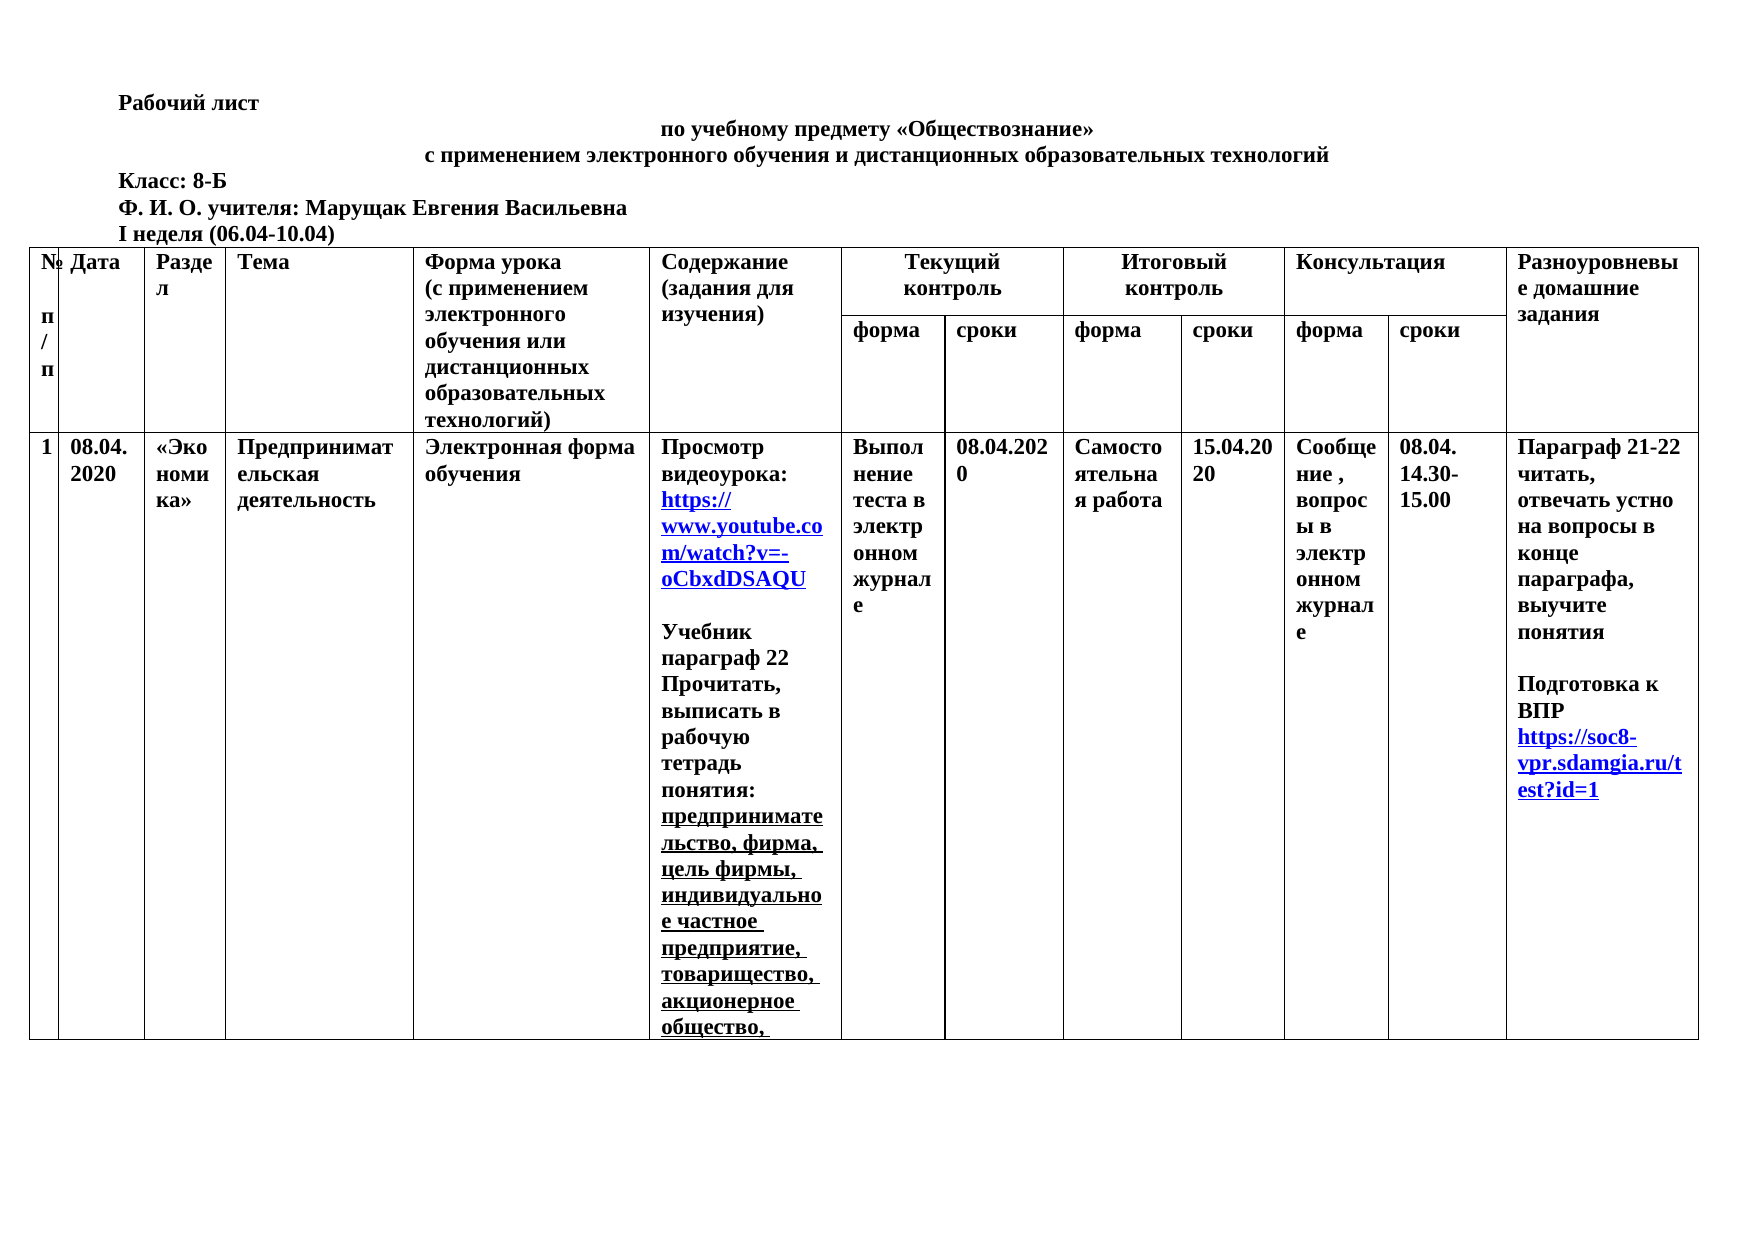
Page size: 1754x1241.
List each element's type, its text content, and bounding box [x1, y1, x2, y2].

table_cell сроки [1182, 316, 1284, 432]
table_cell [1064, 433, 1181, 1039]
table_cell 08.04.2020 [59, 433, 144, 1039]
table_cell 15.04.2020 [1182, 433, 1284, 1039]
table_cell сроки [1389, 316, 1506, 432]
table_header Тема [226, 248, 413, 432]
text Класс: 8-Б [118, 168, 1636, 194]
table_header Итоговый контроль [1064, 248, 1284, 315]
table_header Форма урока (с применением электронного обучения или дистанционных образовательных технологий) [414, 248, 649, 432]
text Рабочий лист [118, 88, 1636, 115]
table_header Текущий контроль [842, 248, 1063, 315]
table_cell форма [1285, 316, 1388, 432]
text I неделя (06.04-10.04) [118, 220, 1636, 247]
table_header Разноуровневые домашние задания [1507, 248, 1698, 432]
table_cell форма [842, 316, 944, 432]
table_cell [1285, 433, 1388, 1039]
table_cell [226, 433, 413, 1039]
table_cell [650, 433, 841, 1039]
text Ф. И. О. учителя: Марущак Евгения Васильевна [118, 194, 1636, 220]
table_cell «Экономика» [145, 433, 225, 1039]
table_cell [842, 433, 944, 1039]
table_cell 08.04.2020 [946, 433, 1063, 1039]
table_cell 08.04. 14.30-15.00 [1389, 433, 1506, 1039]
table_header Дата [59, 248, 144, 432]
table_cell форма [1064, 316, 1181, 432]
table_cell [414, 433, 649, 1039]
text с применением электронного обучения и дистанционных образовательных технологий [118, 141, 1636, 168]
table_cell 1 [30, 433, 58, 1039]
table_cell сроки [946, 316, 1063, 432]
table_header Раздел [145, 248, 225, 432]
table_header Содержание (задания для изучения) [650, 248, 841, 432]
text по учебному предмету «Обществознание» [118, 115, 1636, 141]
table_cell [1507, 433, 1698, 1039]
table_header № п/п [30, 248, 58, 432]
table_header Консультация [1285, 248, 1506, 315]
